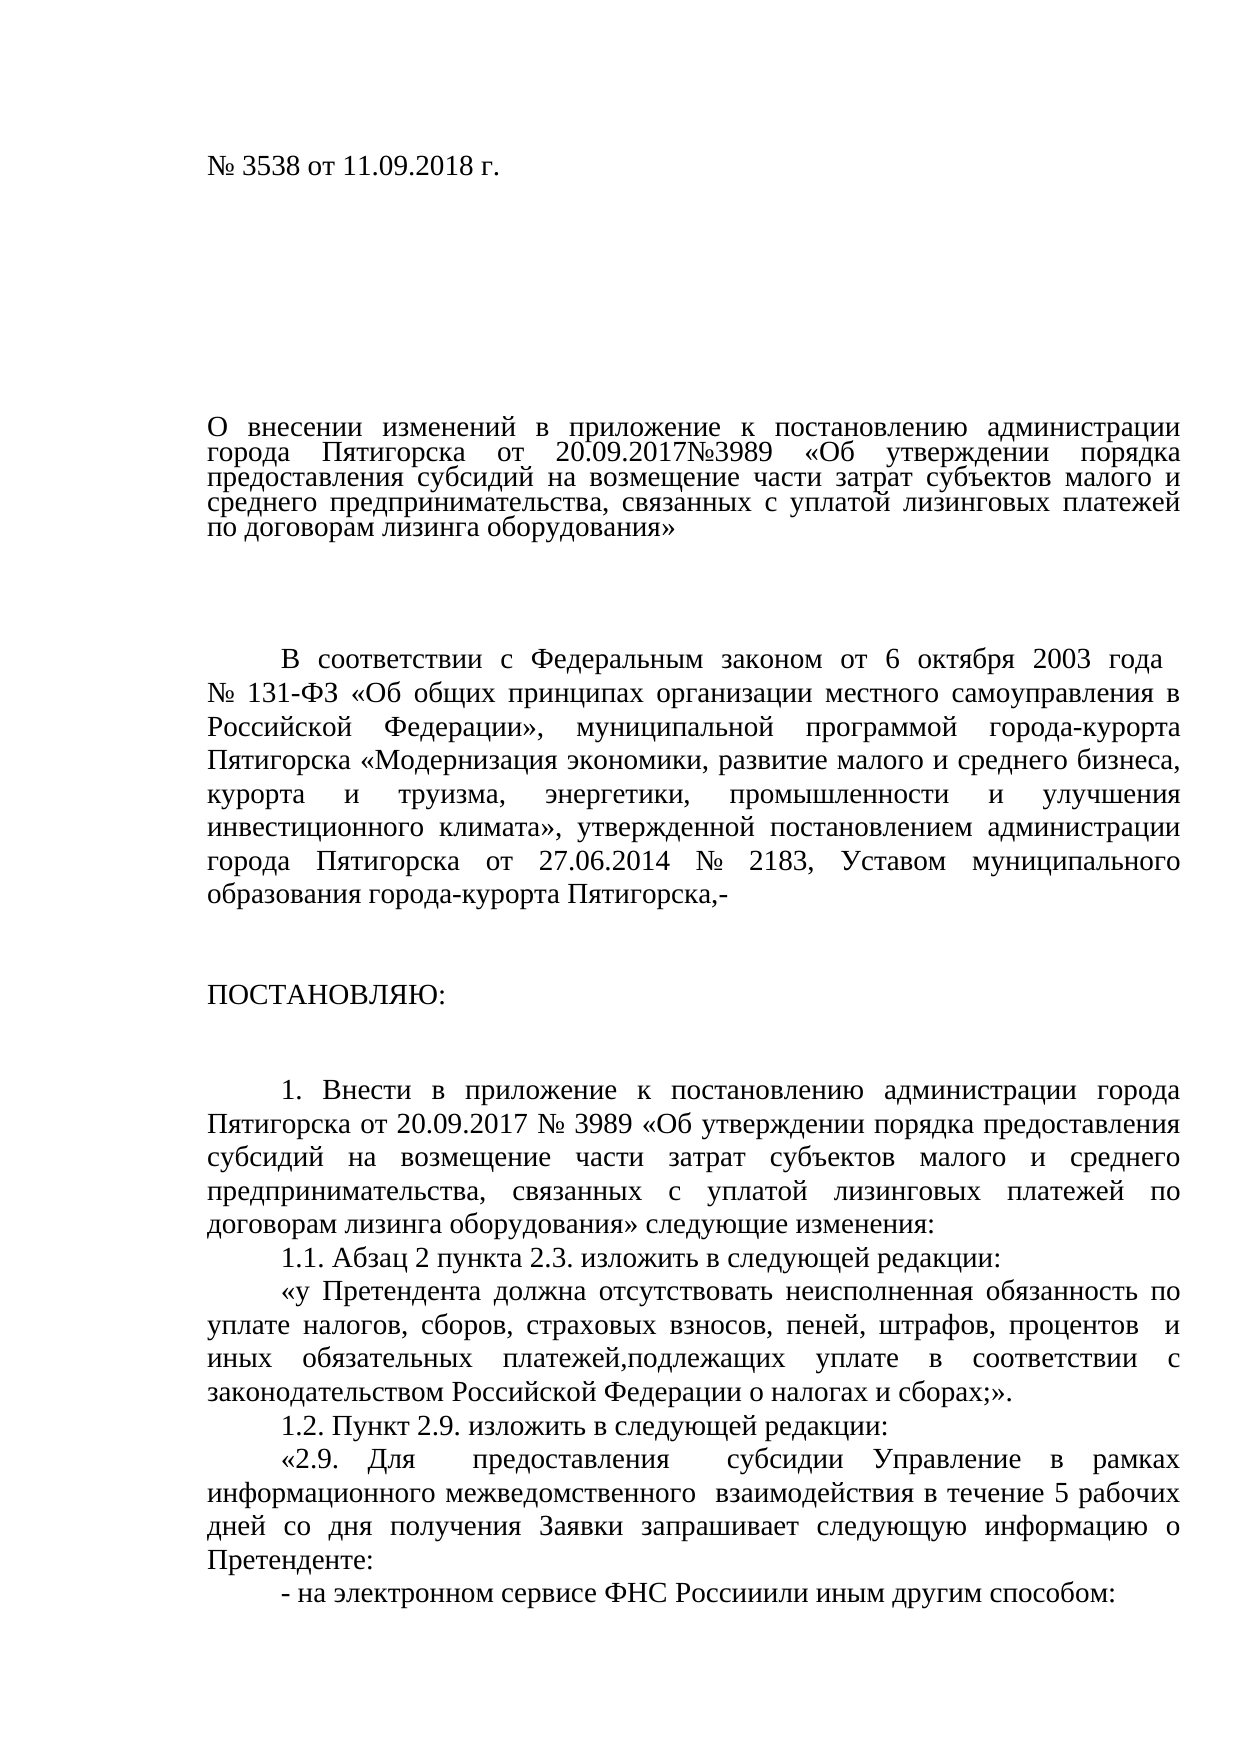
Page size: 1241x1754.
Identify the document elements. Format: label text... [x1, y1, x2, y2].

text - на электронном сервисе ФНС Россииили иным другим способом: [207, 1575, 1181, 1609]
text «у Претендента должна отсутствовать неисполненная обязанность по уплате налогов, сборов, страховых взносов, пеней, штрафов, процентов и иных обязательных платежей,подлежащих уплате в соответствии с законодательством Российской Федерации о налогах и сборах;». [207, 1273, 1181, 1408]
list 1.1. Абзац 2 пункта 2.3. изложить в следующей редакции: [207, 1240, 1181, 1273]
text ПОСТАНОВЛЯЮ: [207, 977, 1181, 1011]
text «2.9. Для предоставления субсидии Управление в рамках информационного межведомственного взаимодействия в течение 5 рабочих дней со дня получения Заявки запрашивает следующую информацию о Претенденте: [207, 1441, 1181, 1575]
text В соответствии с Федеральным законом от 6 октября 2003 года № 131-ФЗ «Об общих принципах организации местного самоуправления в Российской Федерации», муниципальной программой города-курорта Пятигорска «Модернизация экономики, развитие малого и среднего бизнеса, курорта и труизма, энергетики, промышленности и улучшения инвестиционного климата», утвержденной постановлением администрации города Пятигорска от 27.06.2014 № 2183, Уставом муниципального образования города-курорта Пятигорска,- [207, 642, 1181, 910]
text № 3538 от 11.09.2018 г. [207, 148, 1181, 181]
list 1. Внести в приложение к постановлению администрации города Пятигорска от 20.09.2017 № 3989 «Об утверждении порядка предоставления субсидий на возмещение части затрат субъектов малого и среднего предпринимательства, связанных с уплатой лизинговых платежей по договорам лизинга оборудования» следующие изменения: [207, 1072, 1181, 1240]
text О внесении изменений в приложение к постановлению администрации города Пятигорска от 20.09.2017№3989 «Об утверждении порядка предоставления субсидий на возмещение части затрат субъектов малого и среднего предпринимательства, связанных с уплатой лизинговых платежей по договорам лизинга оборудования» [207, 416, 1181, 541]
text 1.2. Пункт 2.9. изложить в следующей редакции: [207, 1408, 1181, 1441]
